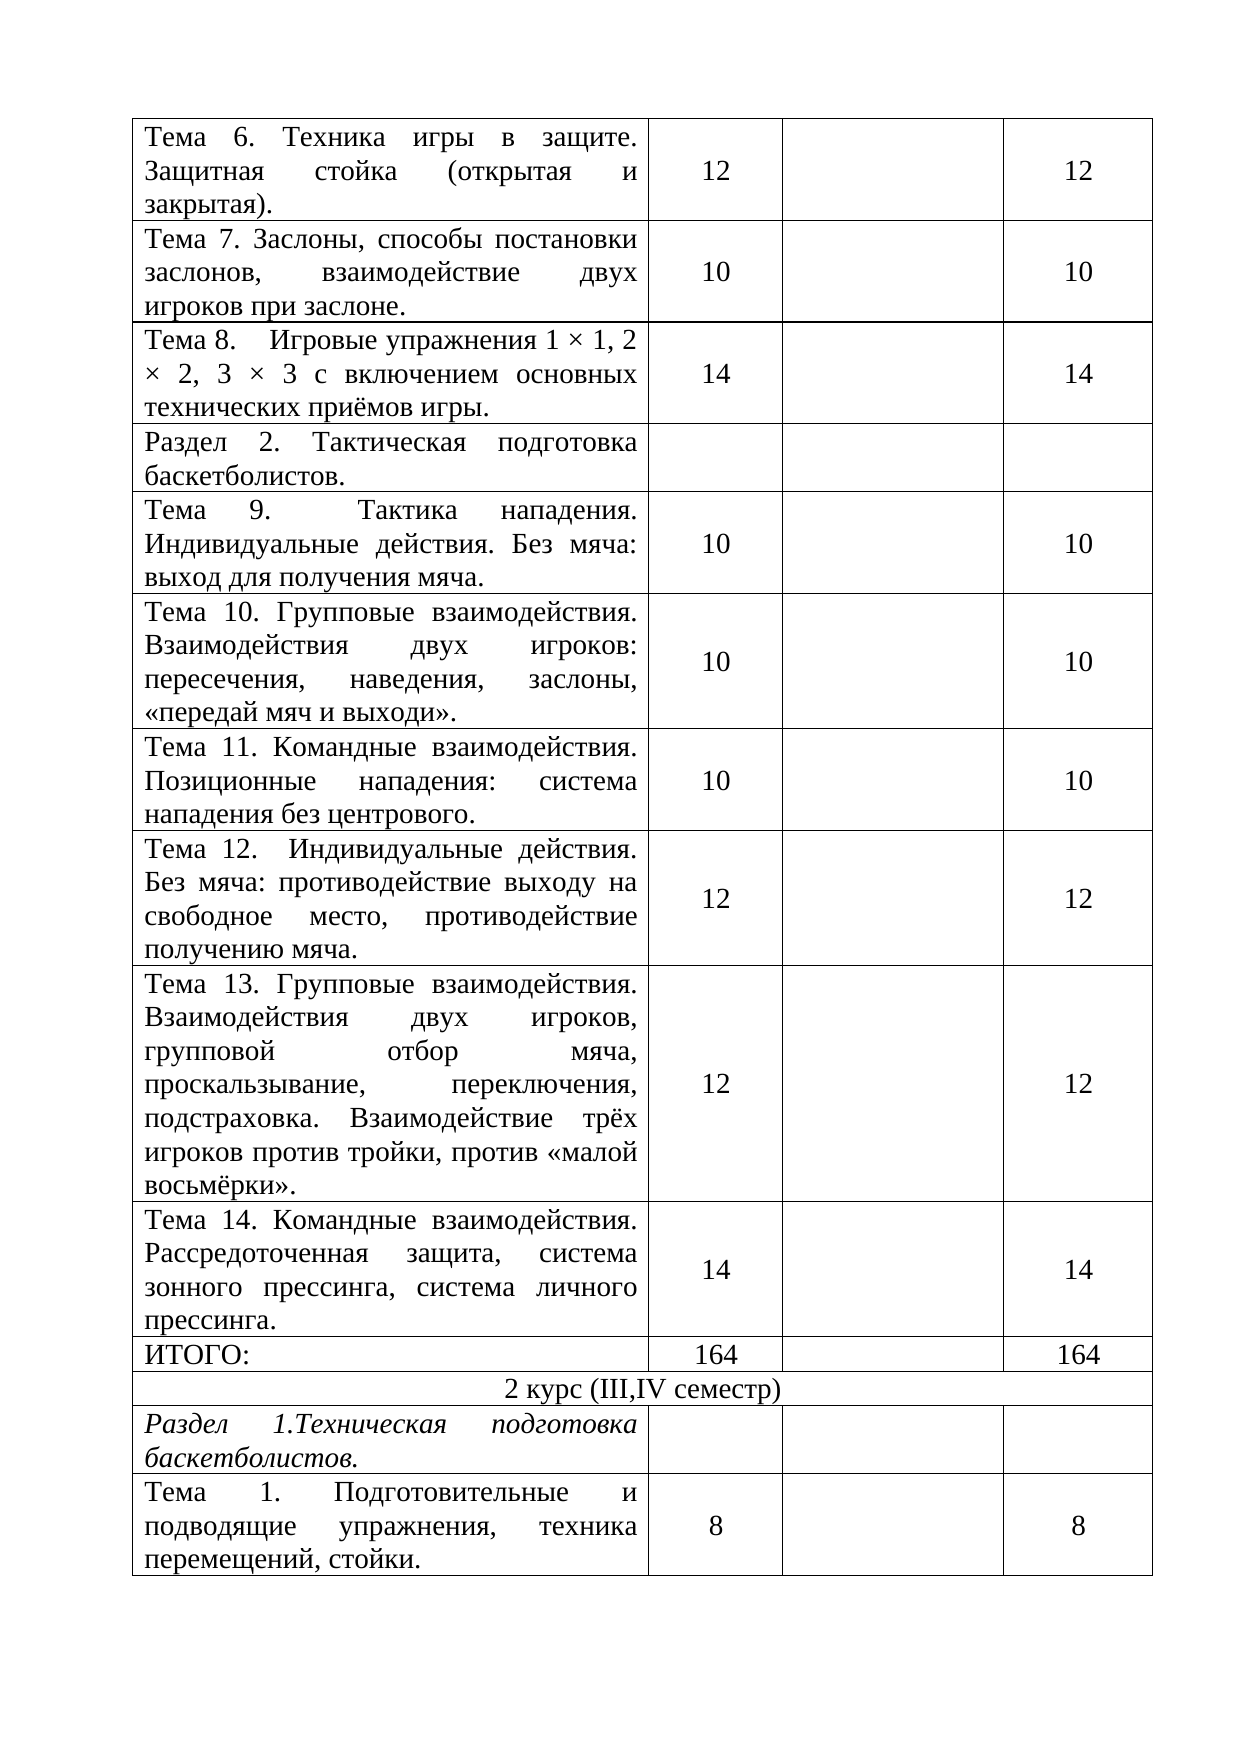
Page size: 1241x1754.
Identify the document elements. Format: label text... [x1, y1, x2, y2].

table_cell Тема 7. Заслоны, способы постановки заслонов, взаимодействие двух игроков при заслоне. [133, 221, 648, 321]
table_cell [649, 1406, 782, 1473]
table_cell [783, 1337, 1003, 1371]
table_cell Тема 14. Командные взаимодействия. Рассредоточенная защита, система зонного прессинга, система личного прессинга. [133, 1202, 648, 1336]
table_cell Тема 8. Игровые упражнения 1 × 1, 2 × 2, 3 × 3 с включением основных технических приёмов игры. [133, 323, 648, 423]
table_cell 10 [649, 729, 782, 830]
table_cell Тема 6. Техника игры в защите. Защитная стойка (открытая и закрытая). [133, 119, 648, 220]
table_cell [649, 424, 782, 491]
table_cell [783, 221, 1003, 321]
table_cell 2 курс (III,IV семестр) [133, 1372, 1152, 1405]
table_cell [783, 966, 1003, 1201]
table_cell Тема 10. Групповые взаимодействия. Взаимодействия двух игроков: пересечения, наведения, заслоны, «передай мяч и выходи». [133, 594, 648, 728]
table_cell [783, 1406, 1003, 1473]
table_cell [783, 492, 1003, 593]
table_cell [783, 594, 1003, 728]
table_cell 10 [649, 594, 782, 728]
table_cell 10 [649, 492, 782, 593]
table_cell 12 [1004, 831, 1152, 965]
table_cell 164 [649, 1337, 782, 1371]
table_cell [1004, 424, 1152, 491]
table_cell 8 [649, 1474, 782, 1575]
table_cell 10 [1004, 492, 1152, 593]
table_cell [1004, 1406, 1152, 1473]
table_cell [783, 424, 1003, 491]
table_cell 10 [1004, 221, 1152, 321]
table_cell 12 [1004, 119, 1152, 220]
table_cell 8 [1004, 1474, 1152, 1575]
table_cell 14 [649, 323, 782, 423]
table_cell 10 [1004, 594, 1152, 728]
table_cell Раздел 1.Техническая подготовка баскетболистов. [133, 1406, 648, 1473]
table_cell 10 [1004, 729, 1152, 830]
table_cell [783, 119, 1003, 220]
table_cell [783, 831, 1003, 965]
table_cell 12 [649, 831, 782, 965]
table_cell [783, 1474, 1003, 1575]
table_cell Тема 13. Групповые взаимодействия. Взаимодействия двух игроков, групповой отбор мяча, проскальзывание, переключения, подстраховка. Взаимодействие трёх игроков против тройки, против «малой восьмёрки». [133, 966, 648, 1201]
table_cell 14 [649, 1202, 782, 1336]
table_cell 12 [649, 119, 782, 220]
table_cell 164 [1004, 1337, 1152, 1371]
table_cell 12 [649, 966, 782, 1201]
table_cell Тема 1. Подготовительные и подводящие упражнения, техника перемещений, стойки. [133, 1474, 648, 1575]
table_cell Тема 11. Командные взаимодействия. Позиционные нападения: система нападения без центрового. [133, 729, 648, 830]
table_cell ИТОГО: [133, 1337, 648, 1371]
table_cell Тема 12. Индивидуальные действия. Без мяча: противодействие выходу на свободное место, противодействие получению мяча. [133, 831, 648, 965]
table_cell Раздел 2. Тактическая подготовка баскетболистов. [133, 424, 648, 491]
table_cell Тема 9. Тактика нападения. Индивидуальные действия. Без мяча: выход для получения мяча. [133, 492, 648, 593]
table_cell [783, 729, 1003, 830]
table_cell 14 [1004, 1202, 1152, 1336]
table_cell 14 [1004, 323, 1152, 423]
table_cell [783, 1202, 1003, 1336]
table_cell 12 [1004, 966, 1152, 1201]
table_cell [783, 323, 1003, 423]
table_cell 10 [649, 221, 782, 321]
